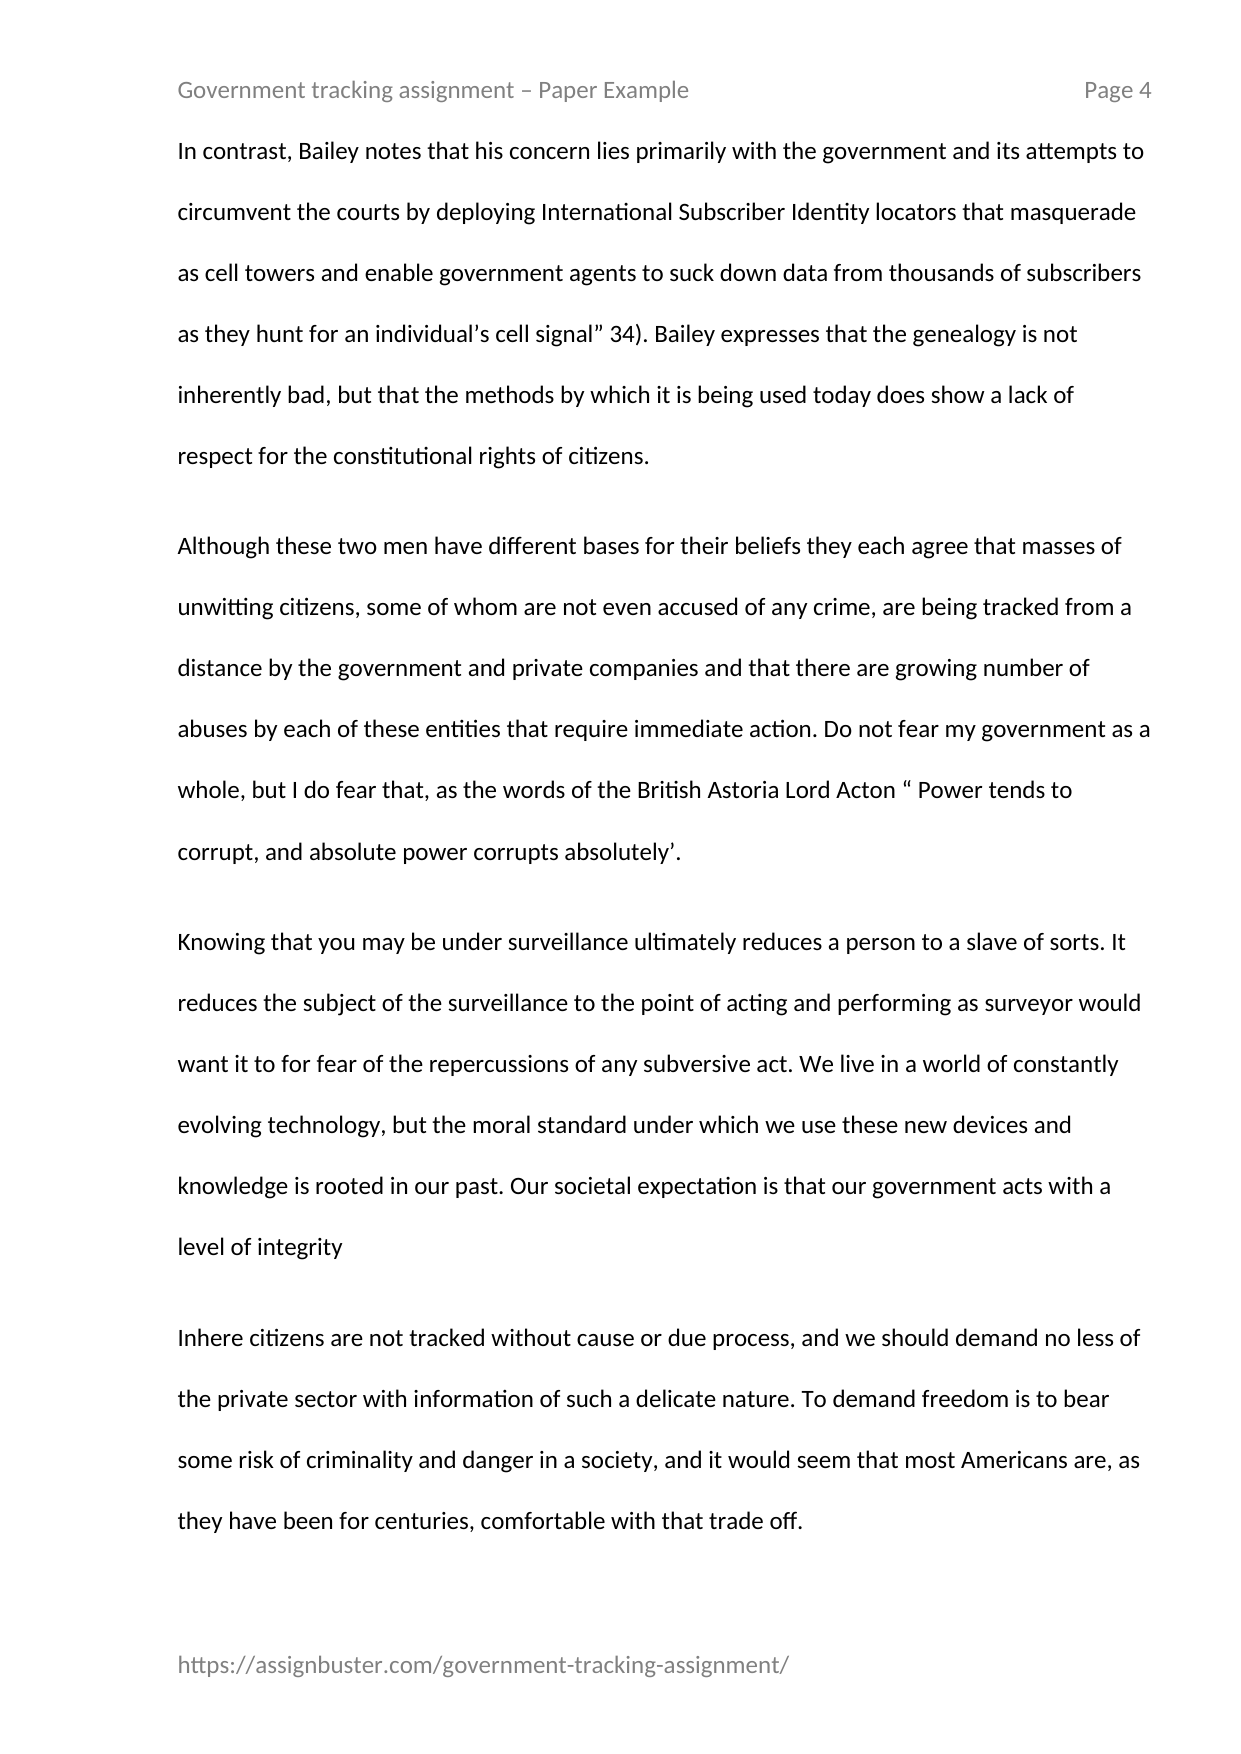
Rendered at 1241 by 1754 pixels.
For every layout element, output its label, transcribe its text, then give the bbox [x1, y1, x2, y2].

text Although these two men have different bases for their beliefs they each agree that masses of unwitting citizens, some of whom are not even accused of any crime, are being tracked from a distance by the government and private companies and that there are growing number of abuses by each of these entities that require immediate action. Do not fear my government as a whole, but I do fear that, as the words of the British Astoria Lord Acton “ Power tends to corrupt, and absolute power corrupts absolutely’. [177, 531, 1152, 866]
text Knowing that you may be under surveillance ultimately reduces a person to a slave of sorts. It reduces the subject of the surveillance to the point of acting and performing as surveyor would want it to for fear of the repercussions of any subversive act. We live in a world of constantly evolving technology, but the moral standard under which we use these new devices and knowledge is rooted in our past. Our societal expectation is that our government acts with a level of integrity [177, 926, 1152, 1262]
text Inhere citizens are not tracked without cause or due process, and we should demand no less of the private sector with information of such a delicate nature. To demand freedom is to bear some risk of criminality and danger in a society, and it would seem that most Americans are, as they have been for centuries, comfortable with that trade off. [177, 1322, 1152, 1536]
text In contrast, Bailey notes that his concern lies primarily with the government and its attempts to circumvent the courts by deploying International Subscriber Identity locators that masquerade as cell towers and enable government agents to suck down data from thousands of subscribers as they hunt for an individual’s cell signal” 34). Bailey expresses that the genealogy is not inherently bad, but that the methods by which it is being used today does show a lack of respect for the constitutional rights of citizens. [177, 135, 1152, 471]
